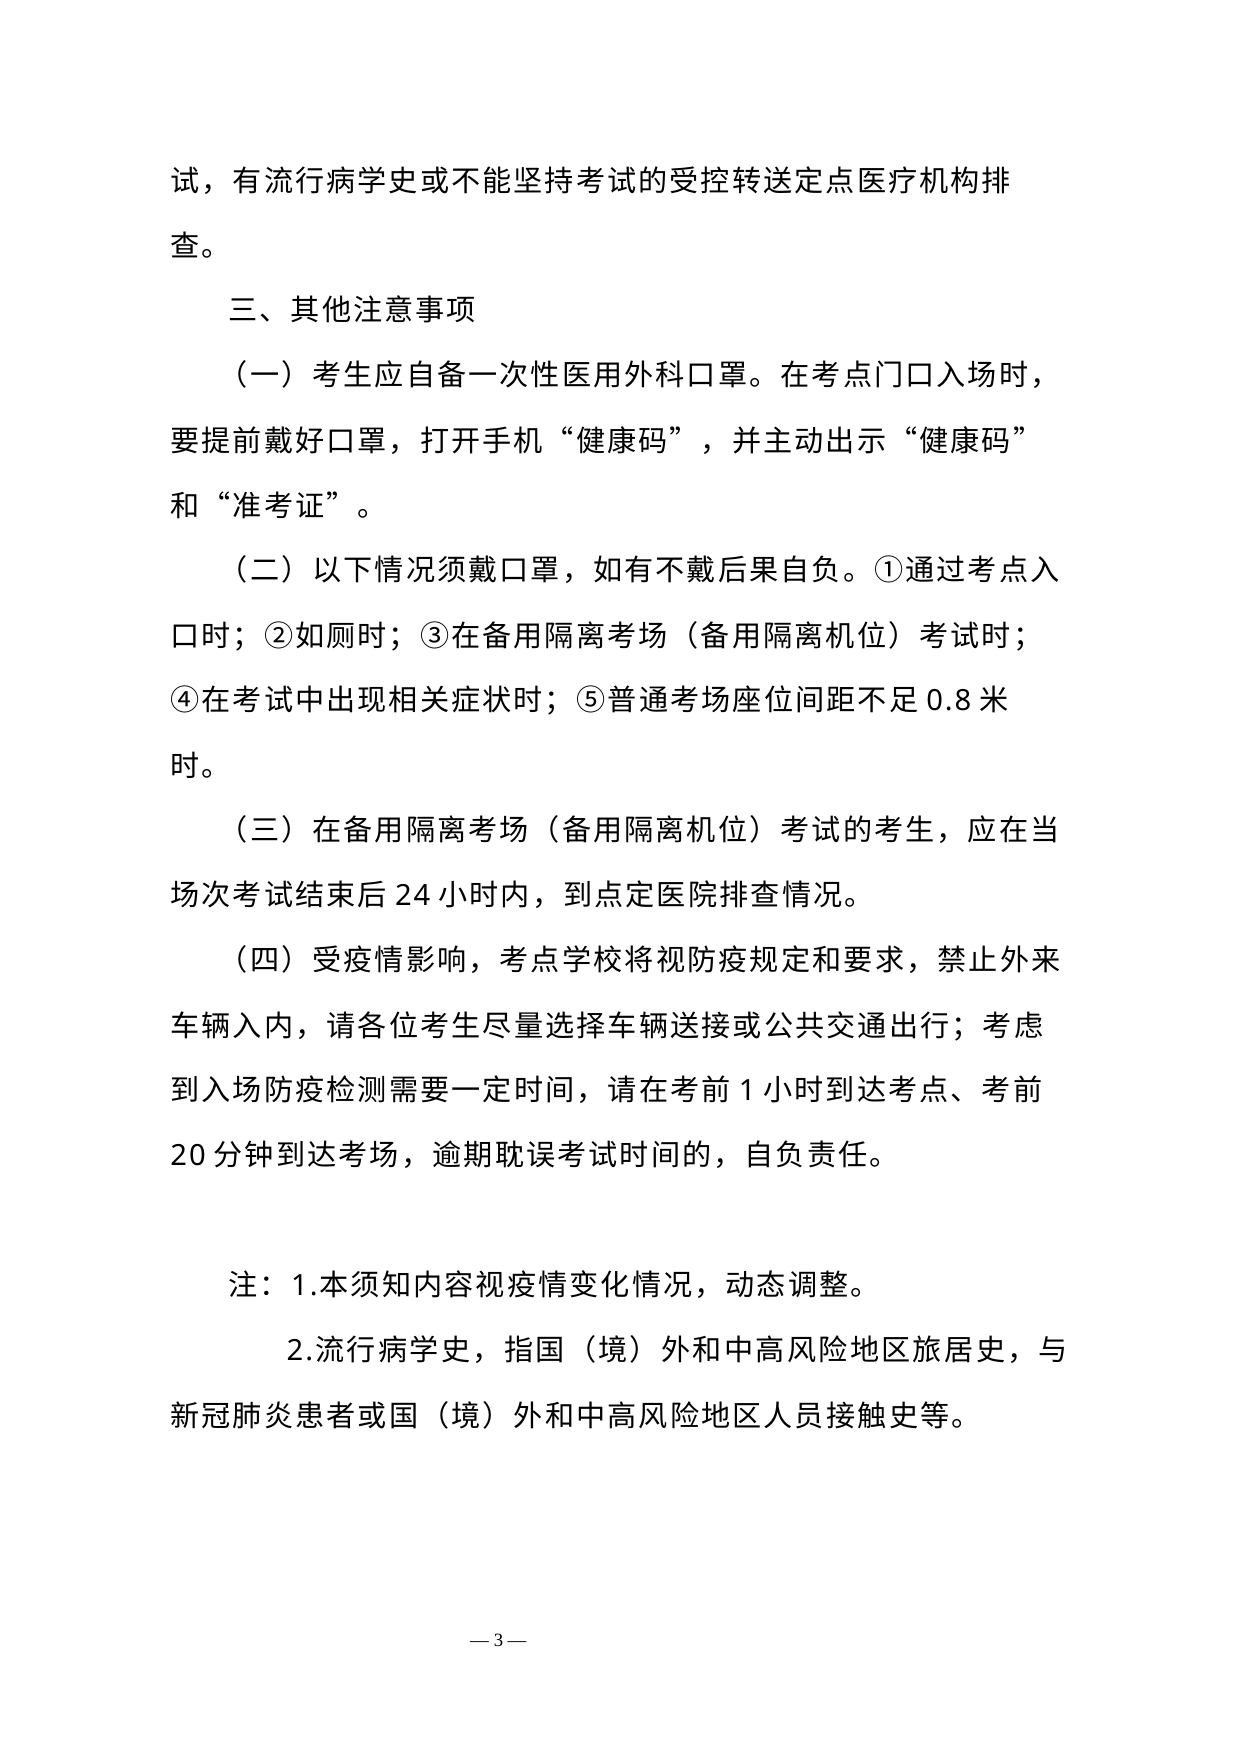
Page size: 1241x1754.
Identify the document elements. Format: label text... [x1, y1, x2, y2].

text （二）以下情况须戴口罩，如有不戴后果自负。①通过考点入口时；②如厕时；③在备用隔离考场（备用隔离机位）考试时；④在考试中出现相关症状时；⑤普通考场座位间距不足0.8米时。 [170, 536, 1070, 796]
text 注：1.本须知内容视疫情变化情况，动态调整。 [170, 1251, 1070, 1316]
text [170, 146, 1070, 276]
text 三、其他注意事项 [170, 276, 1070, 341]
text （一）考生应自备一次性医用外科口罩。在考点门口入场时，要提前戴好口罩，打开手机“健康码”，并主动出示“健康码”和“准考证”。 [170, 341, 1070, 536]
text （四）受疫情影响，考点学校将视防疫规定和要求，禁止外来车辆入内，请各位考生尽量选择车辆送接或公共交通出行；考虑到入场防疫检测需要一定时间，请在考前1小时到达考点、考前20分钟到达考场，逾期耽误考试时间的，自负责任。 [170, 926, 1070, 1186]
text （三）在备用隔离考场（备用隔离机位）考试的考生，应在当场次考试结束后24小时内，到点定医院排查情况。 [170, 796, 1070, 926]
text 2.流行病学史，指国（境）外和中高风险地区旅居史，与新冠肺炎患者或国（境）外和中高风险地区人员接触史等。 [170, 1316, 1070, 1446]
